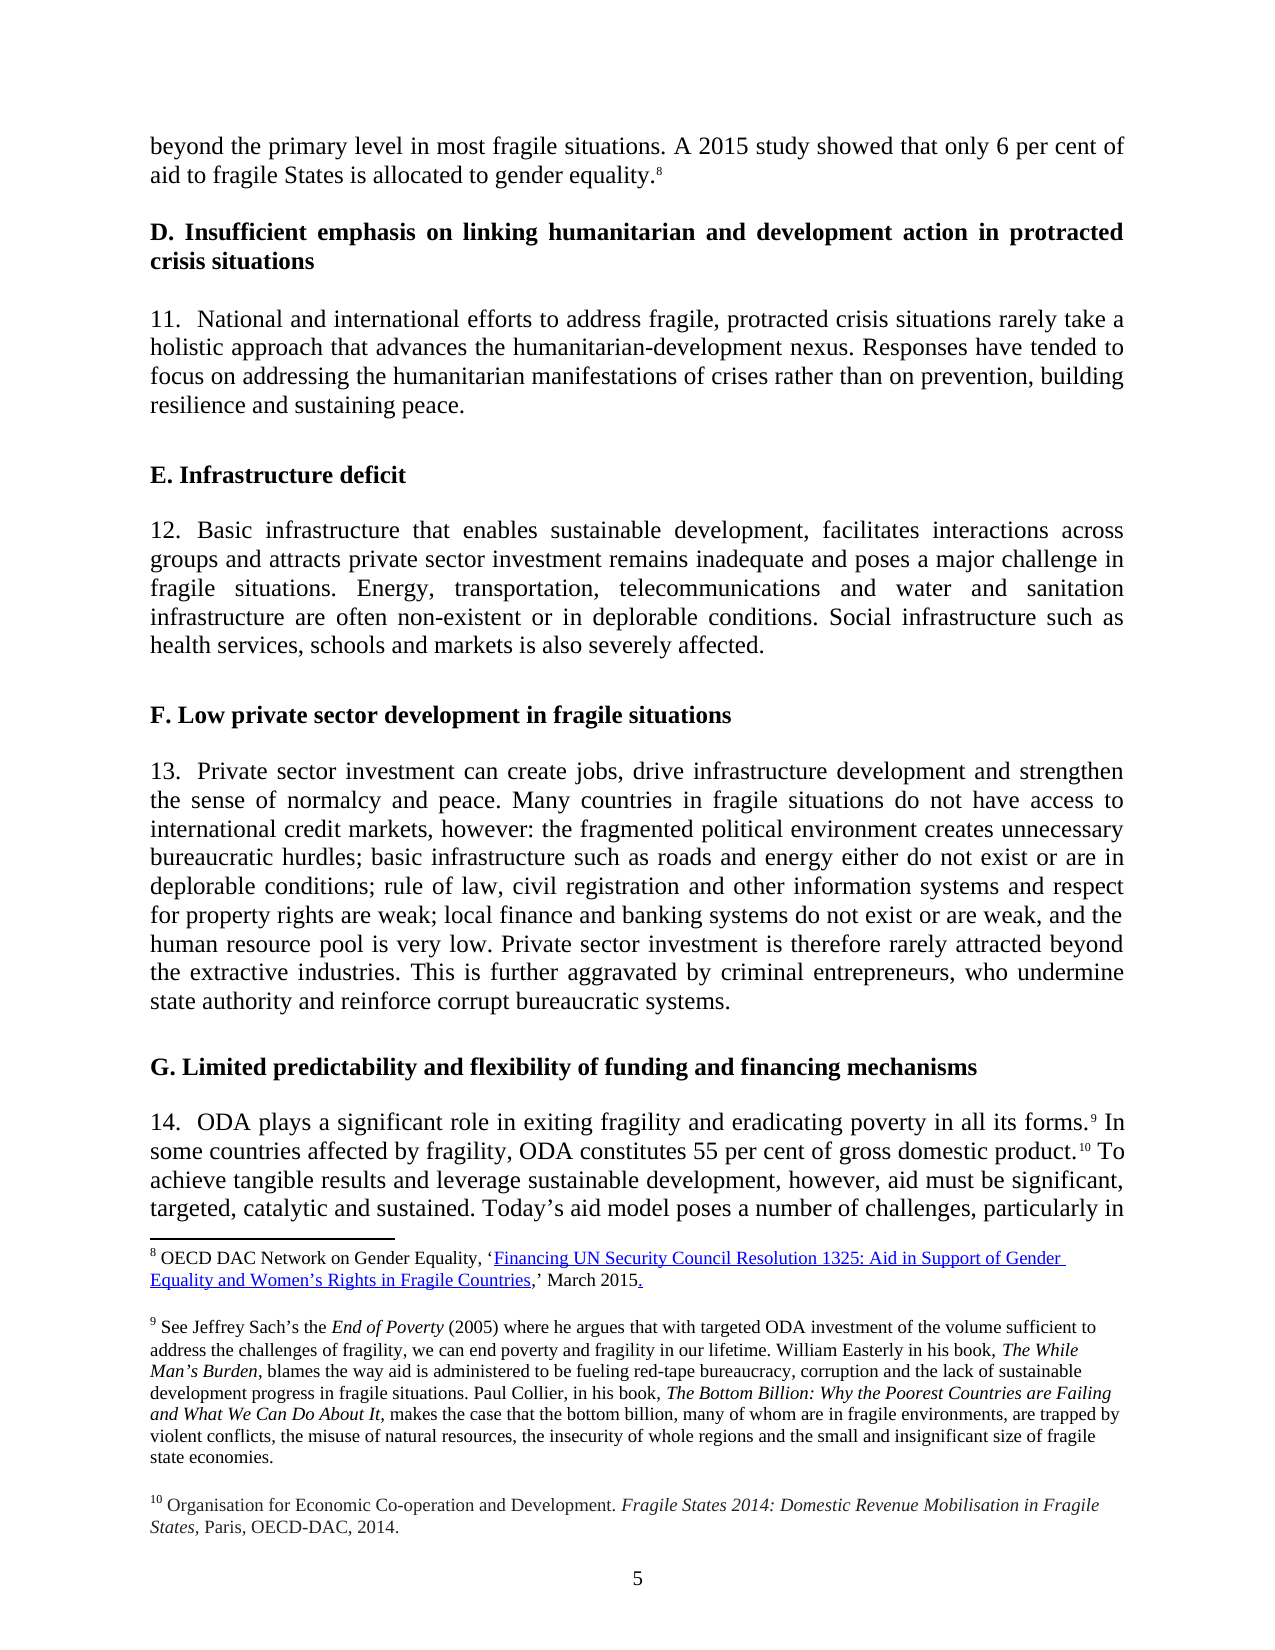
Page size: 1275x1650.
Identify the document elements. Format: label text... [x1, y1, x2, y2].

list E. Infrastructure deficit [150, 460, 1125, 489]
list National and international efforts to address fragile, protracted crisis situations rarely take a holistic approach that advances the humanitarian-development nexus. Responses have tended to focus on addressing the humanitarian manifestations of crises rather than on prevention, building resilience and sustaining peace. [150, 304, 1125, 419]
list G. Limited predictability and flexibility of funding and financing mechanisms [150, 1052, 1125, 1080]
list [150, 131, 1125, 189]
list Basic infrastructure that enables sustainable development, facilitates interactions across groups and attracts private sector investment remains inadequate and poses a major challenge in fragile situations. Energy, transportation, telecommunications and water and sanitation infrastructure are often non-existent or in deplorable conditions. Social infrastructure such as health services, schools and markets is also severely affected. [150, 516, 1125, 659]
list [150, 1107, 1125, 1222]
list F. Low private sector development in fragile situations [150, 701, 1125, 729]
list D. Insufficient emphasis on linking humanitarian and development action in protracted crisis situations [150, 217, 1125, 275]
list Private sector investment can create jobs, drive infrastructure development and strengthen the sense of normalcy and peace. Many countries in fragile situations do not have access to international credit markets, however: the fragmented political environment creates unnecessary bureaucratic hurdles; basic infrastructure such as roads and energy either do not exist or are in deplorable conditions; rule of law, civil registration and other information systems and respect for property rights are weak; local finance and banking systems do not exist or are weak, and the human resource pool is very low. Private sector investment is therefore rarely attracted beyond the extractive industries. This is further aggravated by criminal entrepreneurs, who undermine state authority and reinforce corrupt bureaucratic systems. [150, 756, 1125, 1015]
